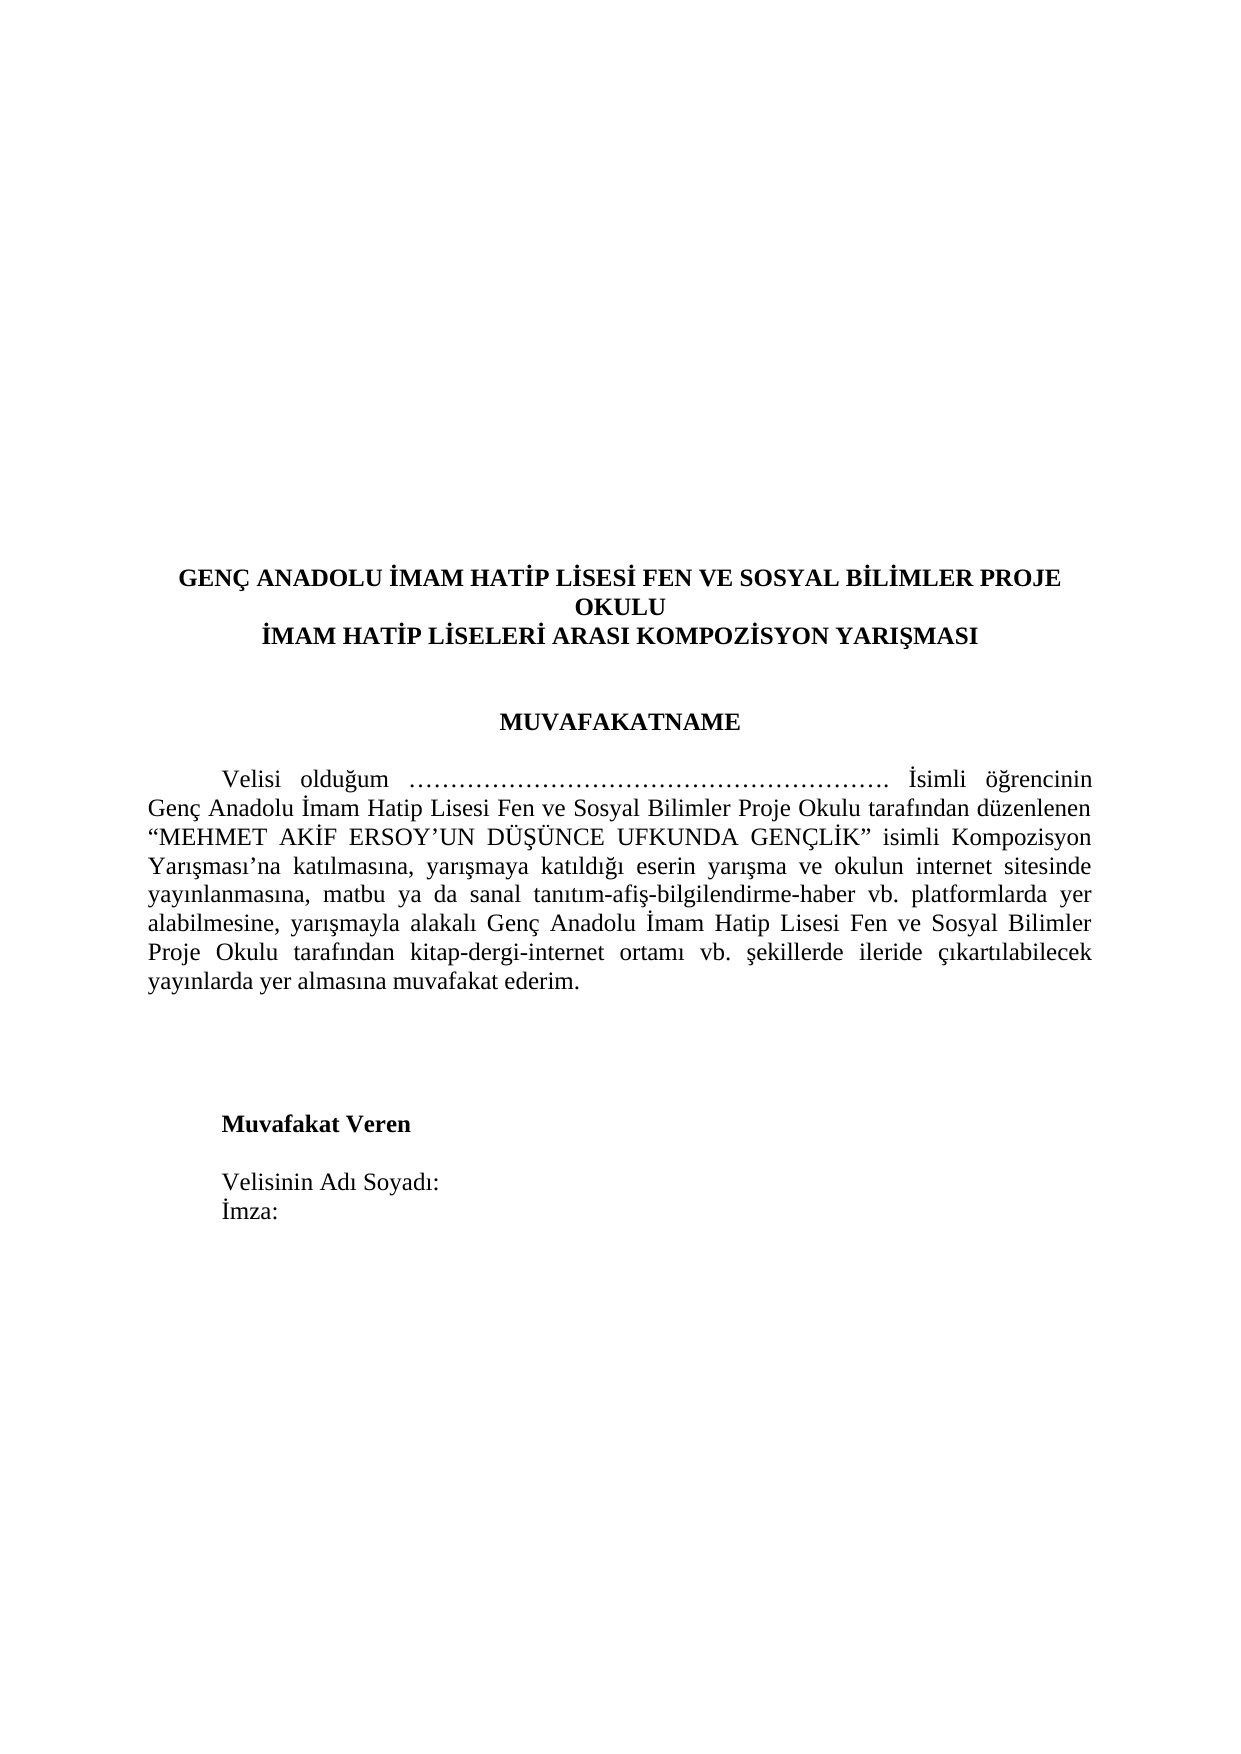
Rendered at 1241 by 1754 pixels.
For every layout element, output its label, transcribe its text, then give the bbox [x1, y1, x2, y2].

text İMAM HATİP LİSELERİ ARASI KOMPOZİSYON YARIŞMASI [148, 621, 1093, 649]
text MUVAFAKATNAME [148, 707, 1093, 736]
text Velisi olduğum …………………………………………………. İsimli öğrencinin Genç Anadolu İmam Hatip Lisesi Fen ve Sosyal Bilimler Proje Okulu tarafından düzenlenen “MEHMET AKİF ERSOY’UN DÜŞÜNCE UFKUNDA GENÇLİK” isimli Kompozisyon Yarışması’na katılmasına, yarışmaya katıldığı eserin yarışma ve okulun internet sitesinde yayınlanmasına, matbu ya da sanal tanıtım-afiş-bilgilendirme-haber vb. platformlarda yer alabilmesine, yarışmayla alakalı Genç Anadolu İmam Hatip Lisesi Fen ve Sosyal Bilimler Proje Okulu tarafından kitap-dergi-internet ortamı vb. şekillerde ileride çıkartılabilecek yayınlarda yer almasına muvafakat ederim. [148, 764, 1093, 994]
text Velisinin Adı Soyadı: [148, 1167, 1093, 1196]
text İmza: [148, 1196, 1093, 1224]
text GENÇ ANADOLU İMAM HATİP LİSESİ FEN VE SOSYAL BİLİMLER PROJE OKULU [148, 563, 1093, 621]
text Muvafakat Veren [148, 1109, 1093, 1138]
